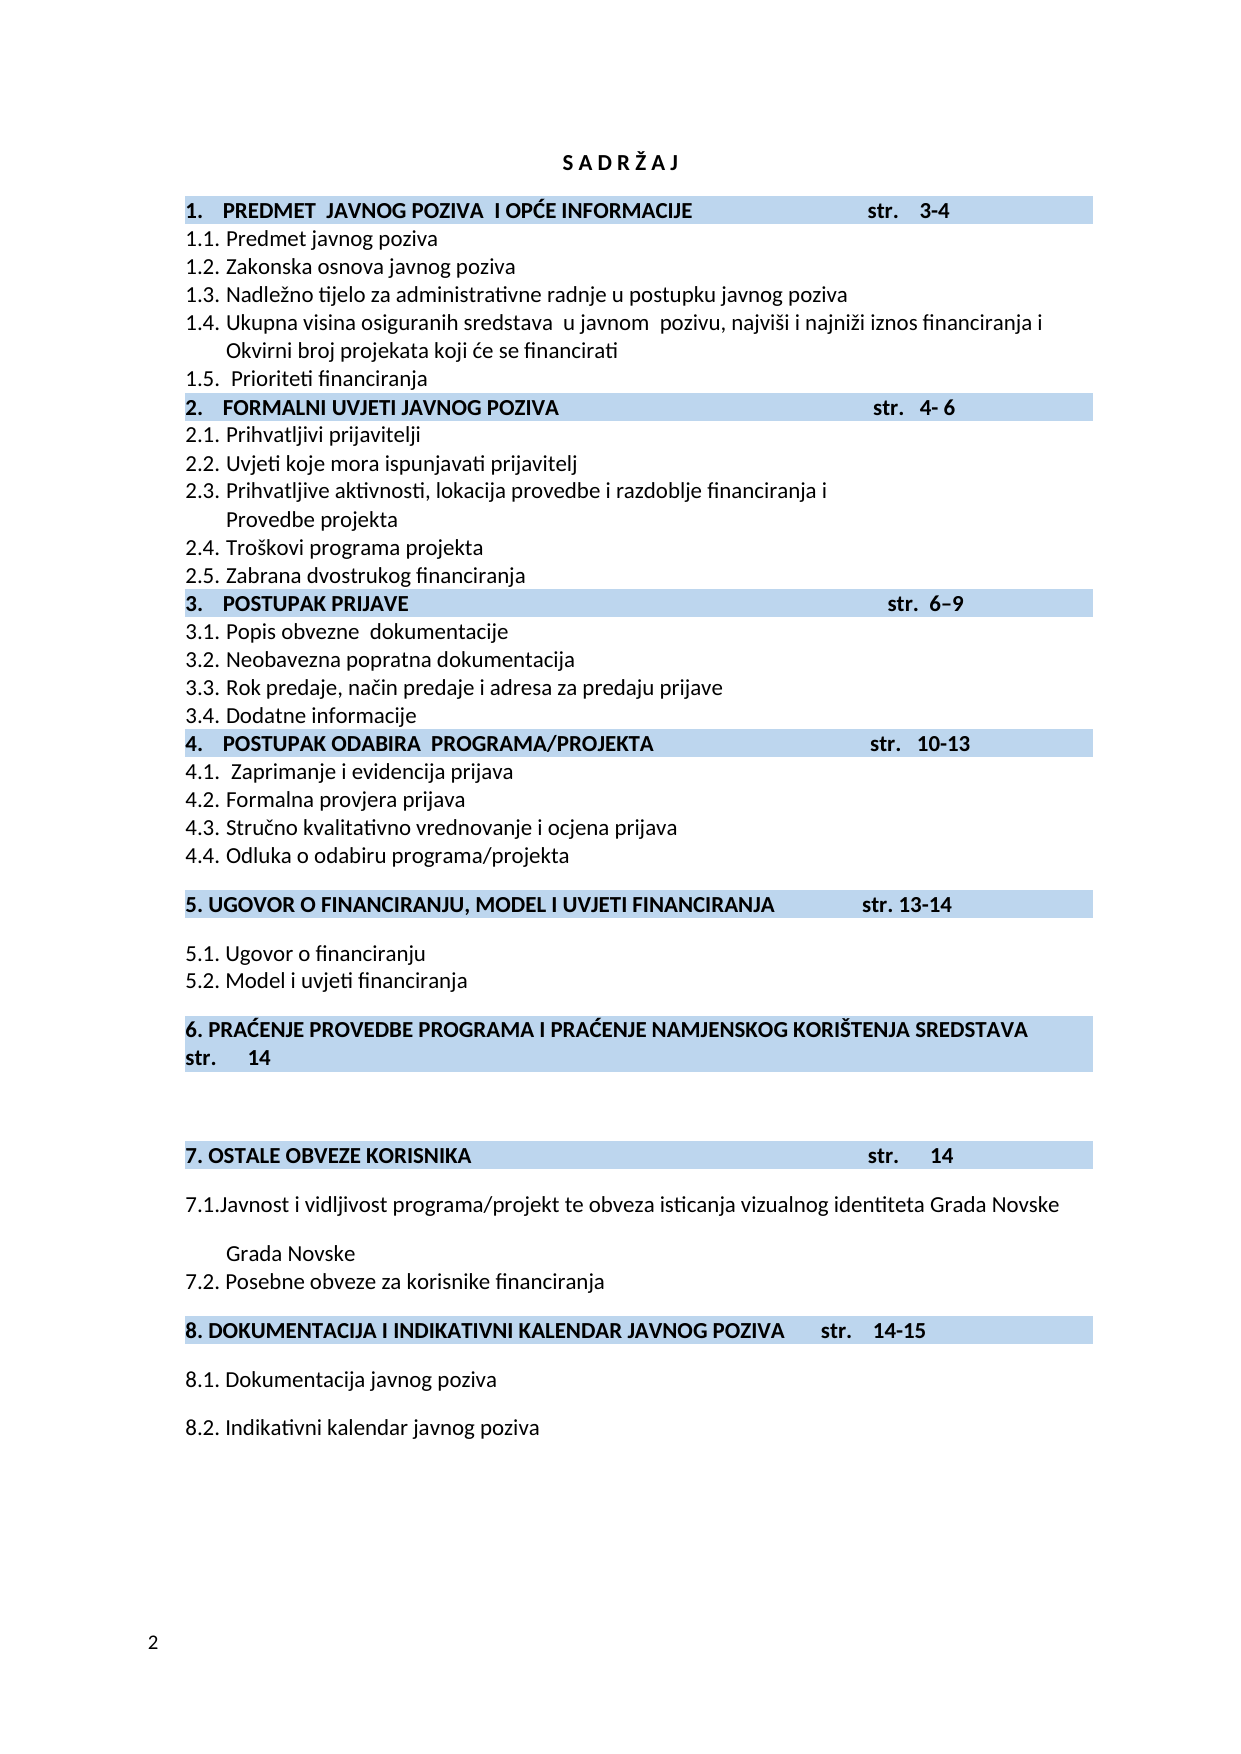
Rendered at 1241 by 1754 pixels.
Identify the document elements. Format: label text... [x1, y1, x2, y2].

list FORMALNI UVJETI JAVNOG POZIVA str. 4- 6 [185, 393, 1093, 421]
list Uvjeti koje mora ispunjavati prijavitelj [185, 449, 1093, 477]
list Ukupna visina osiguranih sredstava u javnom pozivu, najviši i najniži iznos financiranja i [185, 308, 1093, 337]
list Troškovi programa projekta [185, 533, 1093, 561]
list Zaprimanje i evidencija prijava [185, 757, 1093, 785]
list Popis obvezne dokumentacije [185, 617, 1093, 645]
list Prihvatljivi prijavitelji [185, 421, 1093, 449]
list Okvirni broj projekata koji će se financirati [226, 337, 1093, 364]
list PREDMET JAVNOG POZIVA I OPĆE INFORMACIJE str. 3-4 [185, 196, 1093, 224]
list Zakonska osnova javnog poziva [185, 252, 1093, 281]
list POSTUPAK PRIJAVE str. 6–9 [185, 589, 1093, 617]
list Stručno kvalitativno vrednovanje i ocjena prijava [185, 813, 1093, 841]
list Zabrana dvostrukog financiranja [185, 561, 1093, 589]
list Prihvatljive aktivnosti, lokacija provedbe i razdoblje financiranja i [185, 477, 1093, 505]
list 7.2. Posebne obveze za korisnike financiranja [185, 1267, 1093, 1295]
list Predmet javnog poziva [185, 224, 1093, 252]
list Rok predaje, način predaje i adresa za predaju prijave [185, 673, 1093, 701]
text 7. OSTALE OBVEZE KORISNIKA str. 14 [185, 1141, 1093, 1169]
list POSTUPAK ODABIRA PROGRAMA/PROJEKTA str. 10-13 [185, 729, 1093, 757]
text 5. UGOVOR O FINANCIRANJU, MODEL I UVJETI FINANCIRANJA str. 13-14 [185, 890, 1093, 918]
text 7.1.Javnost i vidljivost programa/projekt te obveza isticanja vizualnog identiteta Grada Novske [185, 1190, 1093, 1218]
list Odluka o odabiru programa/projekta [185, 841, 1093, 869]
list 5.2. Model i uvjeti financiranja [185, 967, 1093, 995]
list Provedbe projekta [226, 505, 1093, 533]
list Dodatne informacije [185, 701, 1093, 729]
list Grada Novske [226, 1239, 1093, 1267]
text 8.1. Dokumentacija javnog poziva [185, 1365, 1093, 1393]
list Neobavezna popratna dokumentacija [185, 645, 1093, 673]
text 8. DOKUMENTACIJA I INDIKATIVNI KALENDAR JAVNOG POZIVA str. 14-15 [185, 1316, 1093, 1344]
list Formalna provjera prijava [185, 785, 1093, 813]
text 6. PRAĆENJE PROVEDBE PROGRAMA I PRAĆENJE NAMJENSKOG KORIŠTENJA SREDSTAVA str. 14 [185, 1016, 1093, 1072]
list Nadležno tijelo za administrativne radnje u postupku javnog poziva [185, 281, 1093, 308]
list 5.1. Ugovor o financiranju [185, 939, 1093, 967]
list 8.2. Indikativni kalendar javnog poziva [185, 1413, 1093, 1442]
text S A D R Ž A J [148, 148, 1093, 176]
list Prioriteti financiranja [185, 364, 1093, 393]
